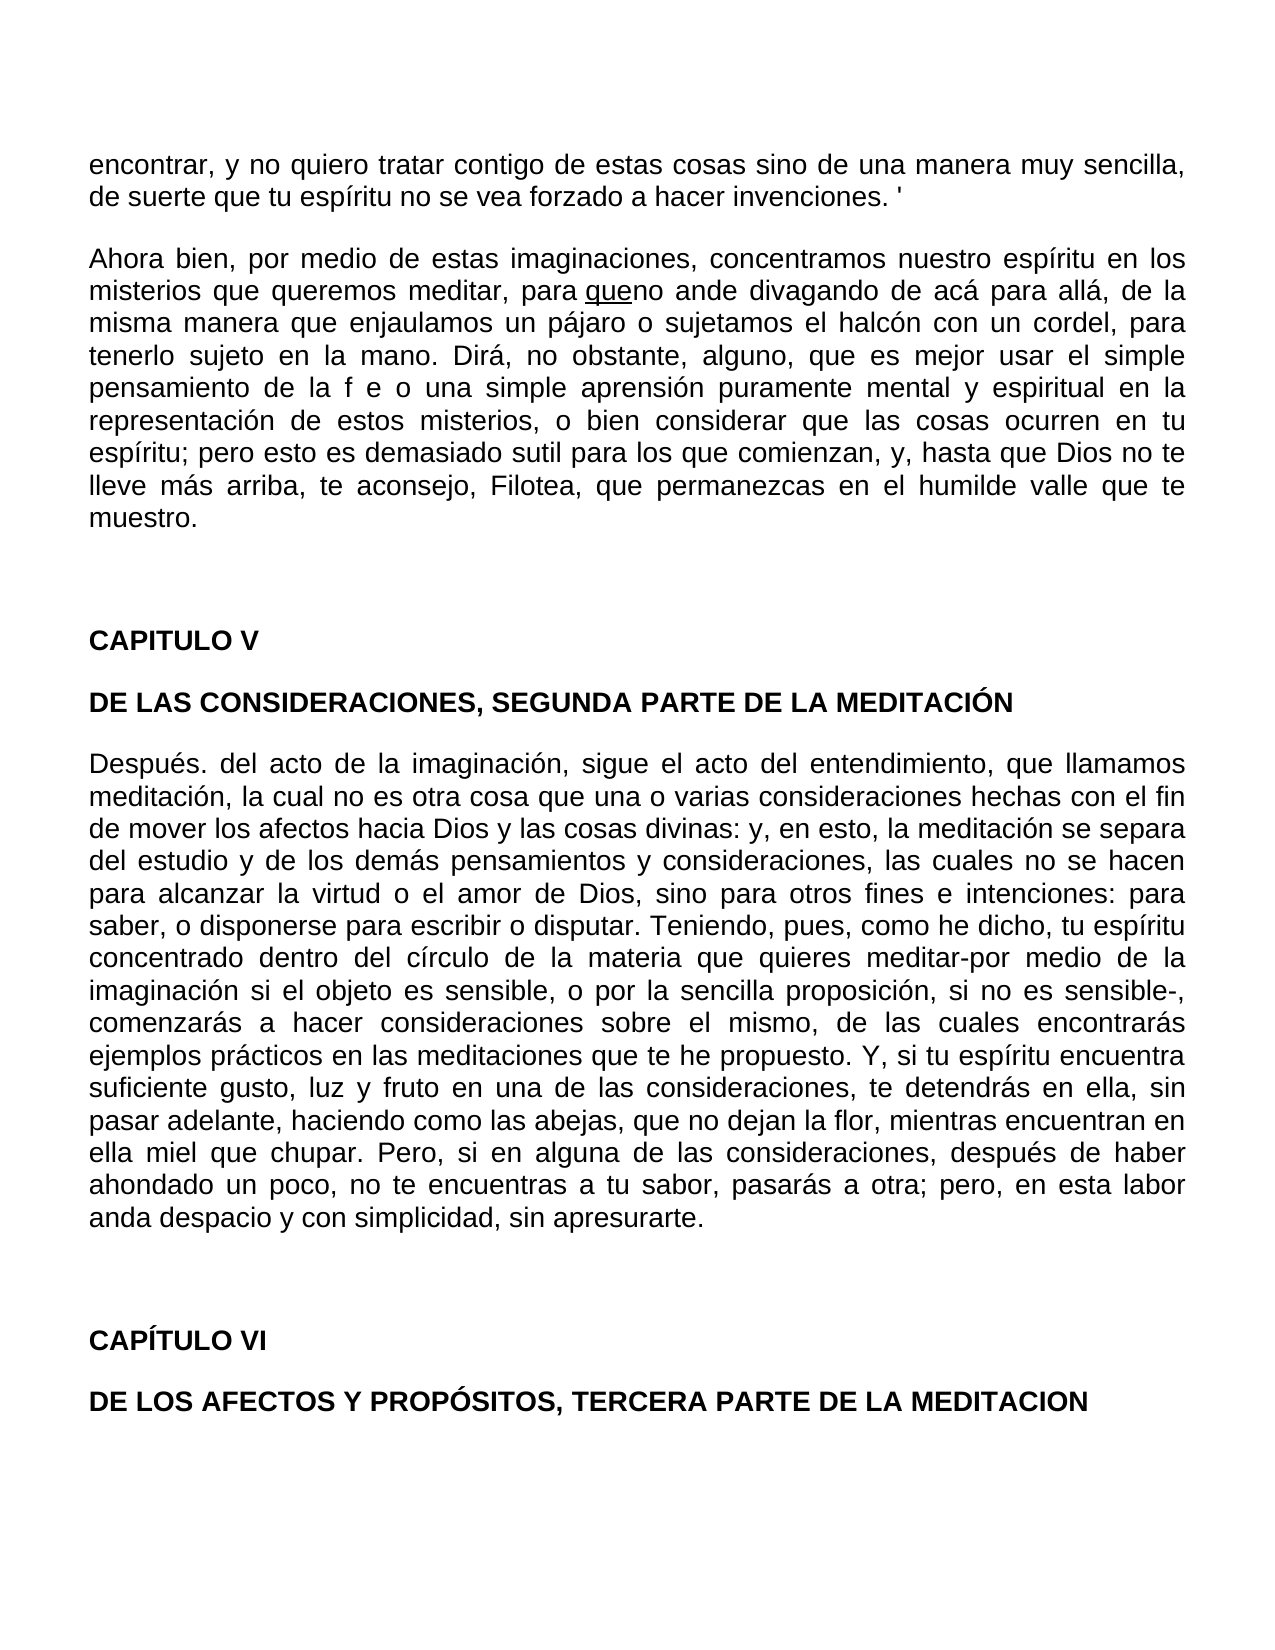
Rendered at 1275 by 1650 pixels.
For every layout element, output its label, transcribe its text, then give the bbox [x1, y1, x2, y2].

text DE LOS AFECTOS Y PROPÓSITOS, TERCERA PARTE DE LA MEDITACION [89, 1385, 1186, 1418]
text CAPÍTULO VI [89, 1324, 1186, 1356]
text CAPITULO V [89, 624, 1186, 656]
text DE LAS CONSIDERACIONES, SEGUNDA PARTE DE LA MEDITACIÓN [89, 686, 1186, 718]
text Después. del acto de la imaginación, sigue el acto del entendimiento, que llamamos meditación, la cual no es otra cosa que una o varias consideraciones hechas con el fin de mover los afectos hacia Dios y las cosas divinas: y, en esto, la meditación se separa del estudio y de los demás pensamientos y consideraciones, las cuales no se hacen para alcanzar la virtud o el amor de Dios, sino para otros fines e intenciones: para saber, o disponerse para escribir o disputar. Teniendo, pues, como he dicho, tu espíritu concentrado dentro del círculo de la materia que quieres meditar-por medio de la imaginación si el objeto es sensible, o por la sencilla proposición, si no es sensible-, comenzarás a hacer consideraciones sobre el mismo, de las cuales encontrarás ejemplos prácticos en las meditaciones que te he propuesto. Y, si tu espíritu encuentra suficiente gusto, luz y fruto en una de las consideraciones, te detendrás en ella, sin pasar adelante, haciendo como las abejas, que no dejan la flor, mientras encuentran en ella miel que chupar. Pero, si en alguna de las consideraciones, después de haber ahondado un poco, no te encuentras a tu sabor, pasarás a otra; pero, en esta labor anda despacio y con simplicidad, sin apresurarte. [89, 747, 1186, 1233]
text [89, 148, 1186, 212]
text Ahora bien, por medio de estas imaginaciones, concentramos nuestro espíritu en los misterios que queremos meditar, para queno ande divagando de acá para allá, de la misma manera que enjaulamos un pájaro o sujetamos el halcón con un cordel, para tenerlo sujeto en la mano. Dirá, no obstante, alguno, que es mejor usar el simple pensamiento de la f e o una simple aprensión puramente mental y espiritual en la representación de estos misterios, o bien considerar que las cosas ocurren en tu espíritu; pero esto es demasiado sutil para los que comienzan, y, hasta que Dios no te lleve más arriba, te aconsejo, Filotea, que permanezcas en el humilde valle que te muestro. [89, 242, 1186, 533]
